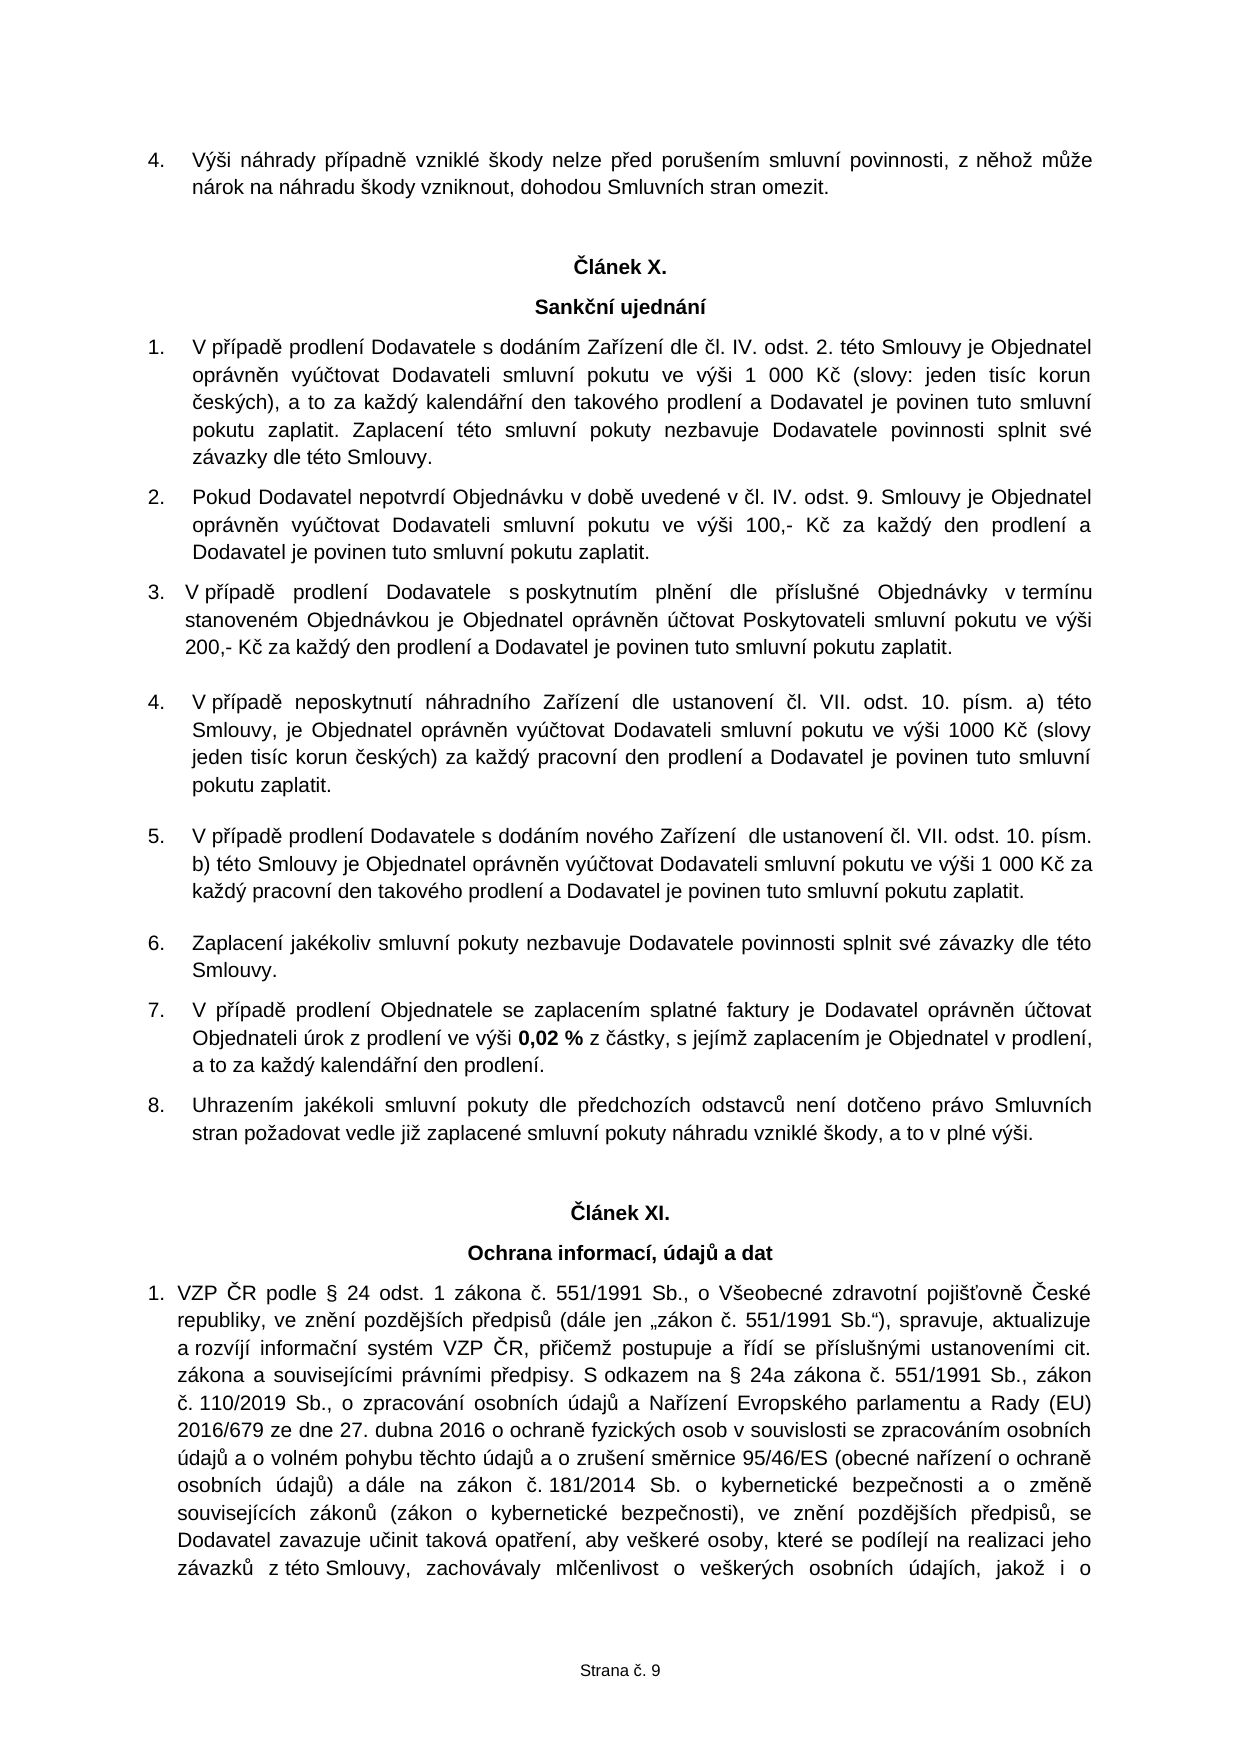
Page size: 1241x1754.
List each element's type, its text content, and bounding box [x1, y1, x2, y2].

list V případě prodlení Dodavatele s dodáním Zařízení dle čl. IV. odst. 2. této Smlouvy je Objednatel oprávněn vyúčtovat Dodavateli smluvní pokutu ve výši 1 000 Kč (slovy: jeden tisíc korun českých), a to za každý kalendářní den takového prodlení a Dodavatel je povinen tuto smluvní pokutu zaplatit. Zaplacení této smluvní pokuty nezbavuje Dodavatele povinnosti splnit své závazky dle této Smlouvy. [148, 335, 1093, 469]
text Článek X. [148, 255, 1093, 279]
list Pokud Dodavatel nepotvrdí Objednávku v době uvedené v čl. IV. odst. 9. Smlouvy je Objednatel oprávněn vyúčtovat Dodavateli smluvní pokutu ve výši 100,- Kč za každý den prodlení a Dodavatel je povinen tuto smluvní pokutu zaplatit. [148, 485, 1093, 564]
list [148, 1281, 1093, 1579]
list V případě neposkytnutí náhradního Zařízení dle ustanovení čl. VII. odst. 10. písm. a) této Smlouvy, je Objednatel oprávněn vyúčtovat Dodavateli smluvní pokutu ve výši 1000 Kč (slovy jeden tisíc korun českých) za každý pracovní den prodlení a Dodavatel je povinen tuto smluvní pokutu zaplatit. [148, 690, 1093, 797]
text Článek XI. [148, 1201, 1093, 1224]
text Sankční ujednání [148, 295, 1093, 319]
list V případě prodlení Objednatele se zaplacením splatné faktury je Dodavatel oprávněn účtovat Objednateli úrok z prodlení ve výši 0,02 % z částky, s jejímž zaplacením je Objednatel v prodlení, a to za každý kalendářní den prodlení. [148, 998, 1093, 1077]
list Výši náhrady případně vzniklé škody nelze před porušením smluvní povinnosti, z něhož může nárok na náhradu škody vzniknout, dohodou Smluvních stran omezit. [148, 148, 1093, 199]
list V případě prodlení Dodavatele s poskytnutím plnění dle příslušné Objednávky v termínu stanoveném Objednávkou je Objednatel oprávněn účtovat Poskytovateli smluvní pokutu ve výši 200,- Kč za každý den prodlení a Dodavatel je povinen tuto smluvní pokutu zaplatit. [148, 580, 1093, 659]
text Ochrana informací, údajů a dat [148, 1241, 1093, 1264]
list Uhrazením jakékoli smluvní pokuty dle předchozích odstavců není dotčeno právo Smluvních stran požadovat vedle již zaplacené smluvní pokuty náhradu vzniklé škody, a to v plné výši. [148, 1093, 1093, 1144]
list V případě prodlení Dodavatele s dodáním nového Zařízení dle ustanovení čl. VII. odst. 10. písm. b) této Smlouvy je Objednatel oprávněn vyúčtovat Dodavateli smluvní pokutu ve výši 1 000 Kč za každý pracovní den takového prodlení a Dodavatel je povinen tuto smluvní pokutu zaplatit. [148, 824, 1093, 903]
list Zaplacení jakékoliv smluvní pokuty nezbavuje Dodavatele povinnosti splnit své závazky dle této Smlouvy. [148, 931, 1093, 982]
